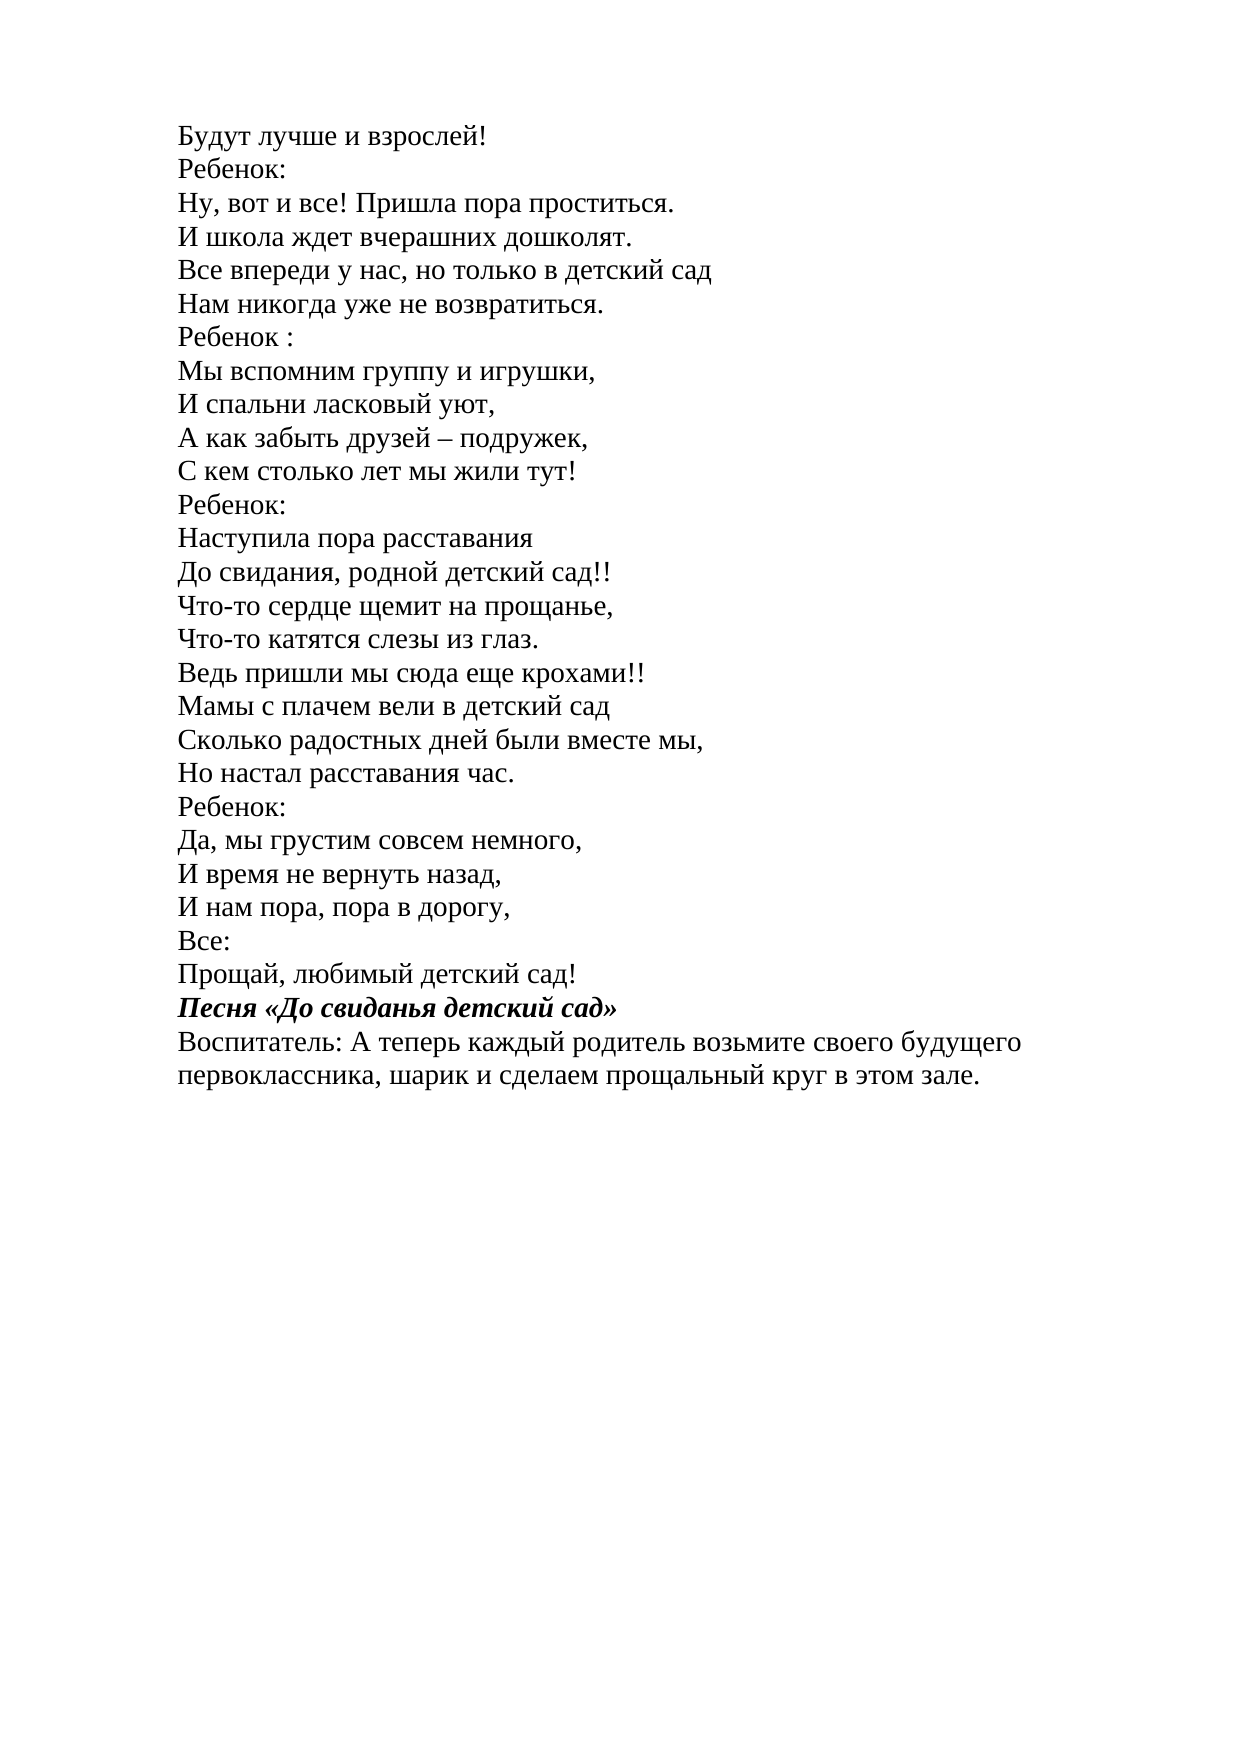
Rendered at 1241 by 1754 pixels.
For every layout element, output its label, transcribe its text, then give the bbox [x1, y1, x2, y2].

text Ребенок: [177, 487, 1152, 521]
text И спальни ласковый уют, [177, 386, 1152, 420]
text Да, мы грустим совсем немного, [177, 822, 1152, 856]
text Будут лучше и взрослей! [177, 118, 1152, 152]
text Ребенок: [177, 789, 1152, 822]
text С кем столько лет мы жили тут! [177, 453, 1152, 487]
text Наступила пора расставания [177, 521, 1152, 554]
text И нам пора, пора в дорогу, [177, 889, 1152, 923]
text Воспитатель: А теперь каждый родитель возьмите своего будущего первоклассника, шарик и сделаем прощальный круг в этом зале. [177, 1024, 1152, 1091]
text И время не вернуть назад, [177, 856, 1152, 889]
text Что-то катятся слезы из глаз. [177, 621, 1152, 655]
text Ребенок: [177, 152, 1152, 185]
text А как забыть друзей – подружек, [177, 420, 1152, 453]
text Сколько радостных дней были вместе мы, [177, 722, 1152, 755]
text До свидания, родной детский сад!! [177, 554, 1152, 588]
text Мамы с плачем вели в детский сад [177, 688, 1152, 722]
text И школа ждет вчерашних дошколят. [177, 219, 1152, 252]
text Ведь пришли мы сюда еще крохами!! [177, 655, 1152, 688]
text Что-то сердце щемит на прощанье, [177, 588, 1152, 621]
text Песня «До свиданья детский сад» [177, 990, 1152, 1024]
text Мы вспомним группу и игрушки, [177, 353, 1152, 386]
text Все: [177, 923, 1152, 957]
text Нам никогда уже не возвратиться. [177, 286, 1152, 319]
text Прощай, любимый детский сад! [177, 957, 1152, 990]
text Но настал расставания час. [177, 755, 1152, 789]
text Ребенок : [177, 319, 1152, 353]
text Ну, вот и все! Пришла пора проститься. [177, 185, 1152, 219]
text Все впереди у нас, но только в детский сад [177, 252, 1152, 286]
